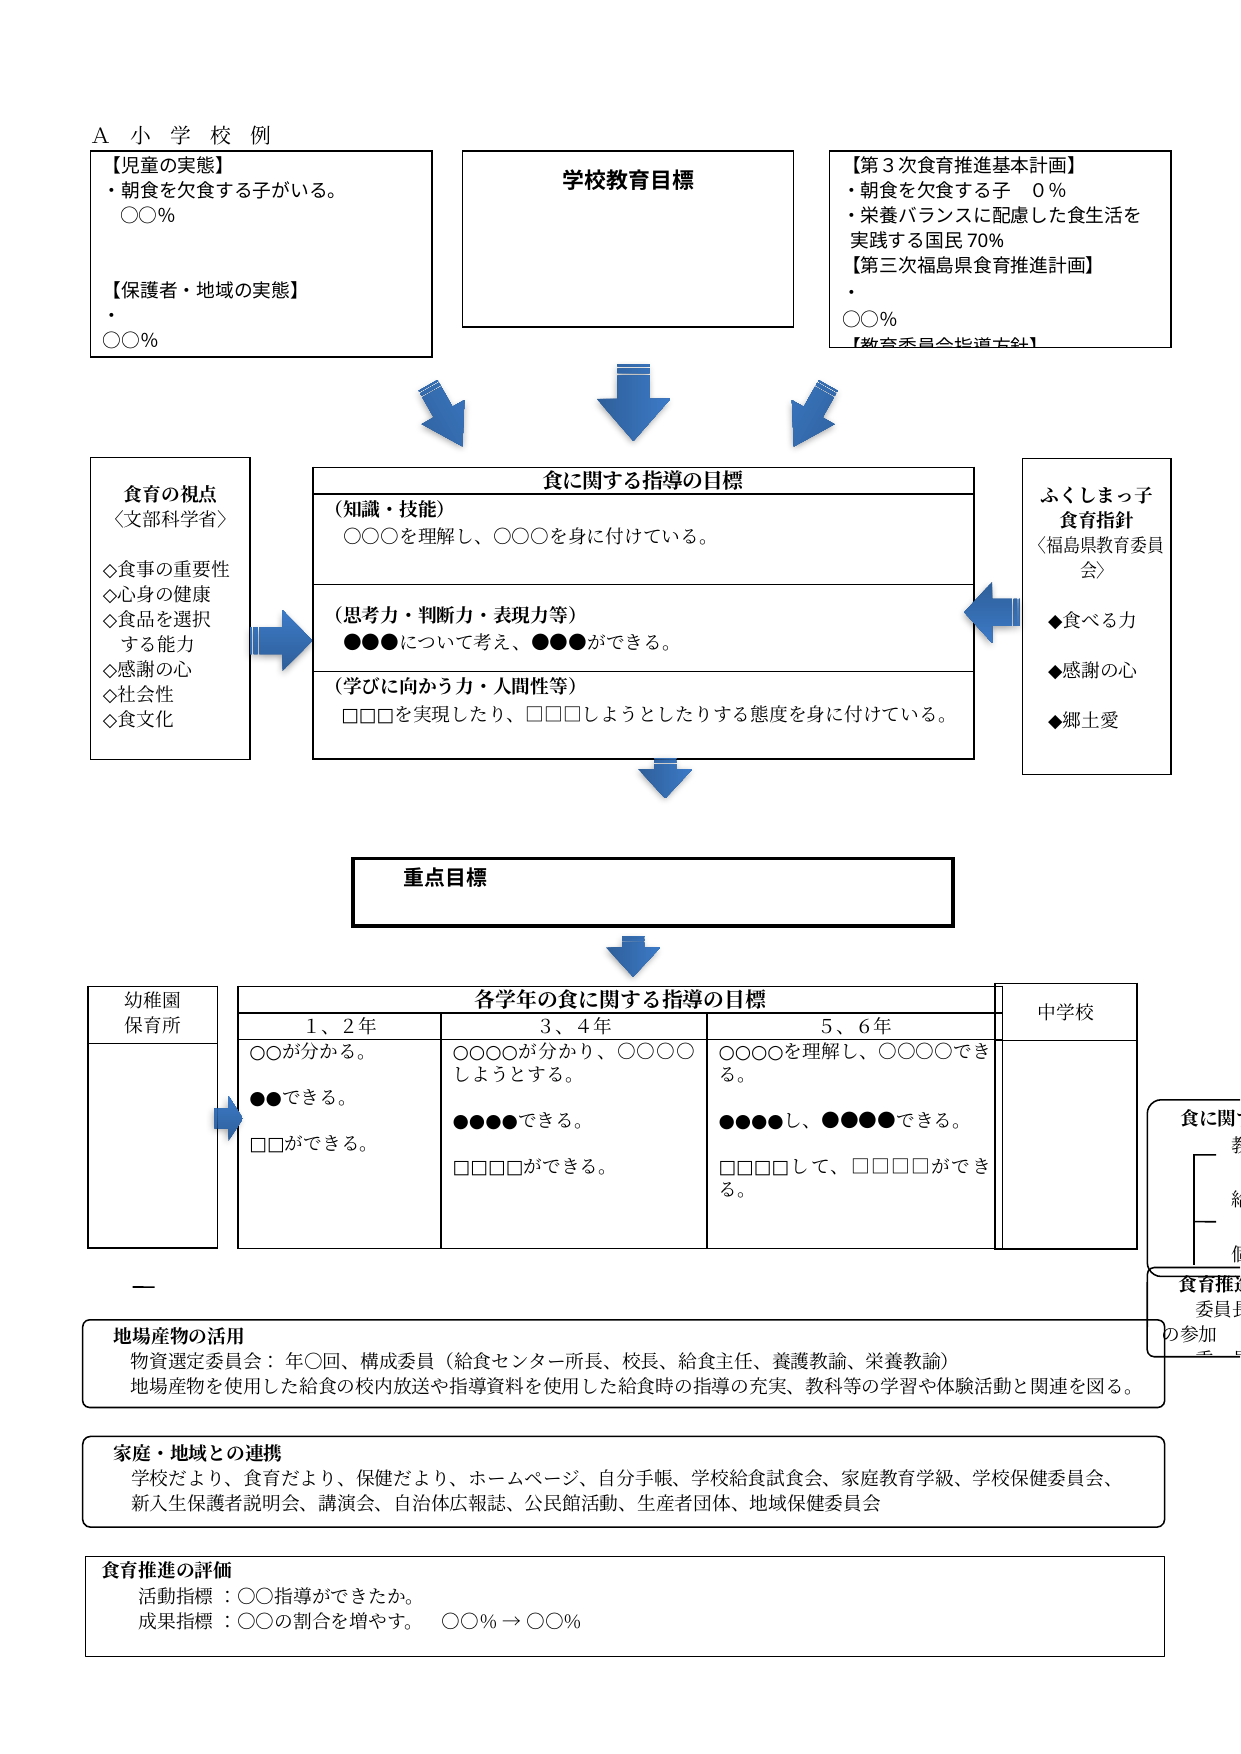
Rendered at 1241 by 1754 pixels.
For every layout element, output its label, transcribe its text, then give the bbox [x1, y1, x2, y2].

table_header 各学年の食に関する指導の目標 [239, 987, 994, 1012]
text Ａ小学校例 [90, 89, 1150, 149]
table_cell （思考力・判断力・表現力等） ●●●について考え、●●●ができる。 [314, 585, 973, 671]
table_header 幼稚園 保育所 [89, 987, 217, 1043]
table_header 中学校 [996, 984, 1136, 1039]
table_cell [89, 1044, 217, 1247]
table_cell [996, 1041, 1136, 1248]
table_cell ○○が分かる。 ●●できる。 □□ができる。 [239, 1040, 440, 1248]
table_header 食に関する指導の目標 [314, 468, 973, 493]
table_cell （学びに向かう力・人間性等） □□□を実現したり、□□□しようとしたりする態度を身に付けている。 [314, 672, 973, 758]
table_cell ○○○○を理解し、○○○○できる。 ●●●●し、●●●●できる。 □□□□して、□□□□ができる。 [708, 1040, 994, 1248]
table_cell （知識・技能） ○○○を理解し、○○○を身に付けている。 [314, 495, 973, 584]
table_cell ５、６年 [708, 1014, 994, 1039]
table_cell ○○○○が分かり、○○○○しようとする。 ●●●●できる。 □□□□ができる。 [442, 1040, 706, 1248]
table_cell １、２年 [239, 1014, 440, 1039]
table_cell ３、４年 [442, 1014, 706, 1039]
